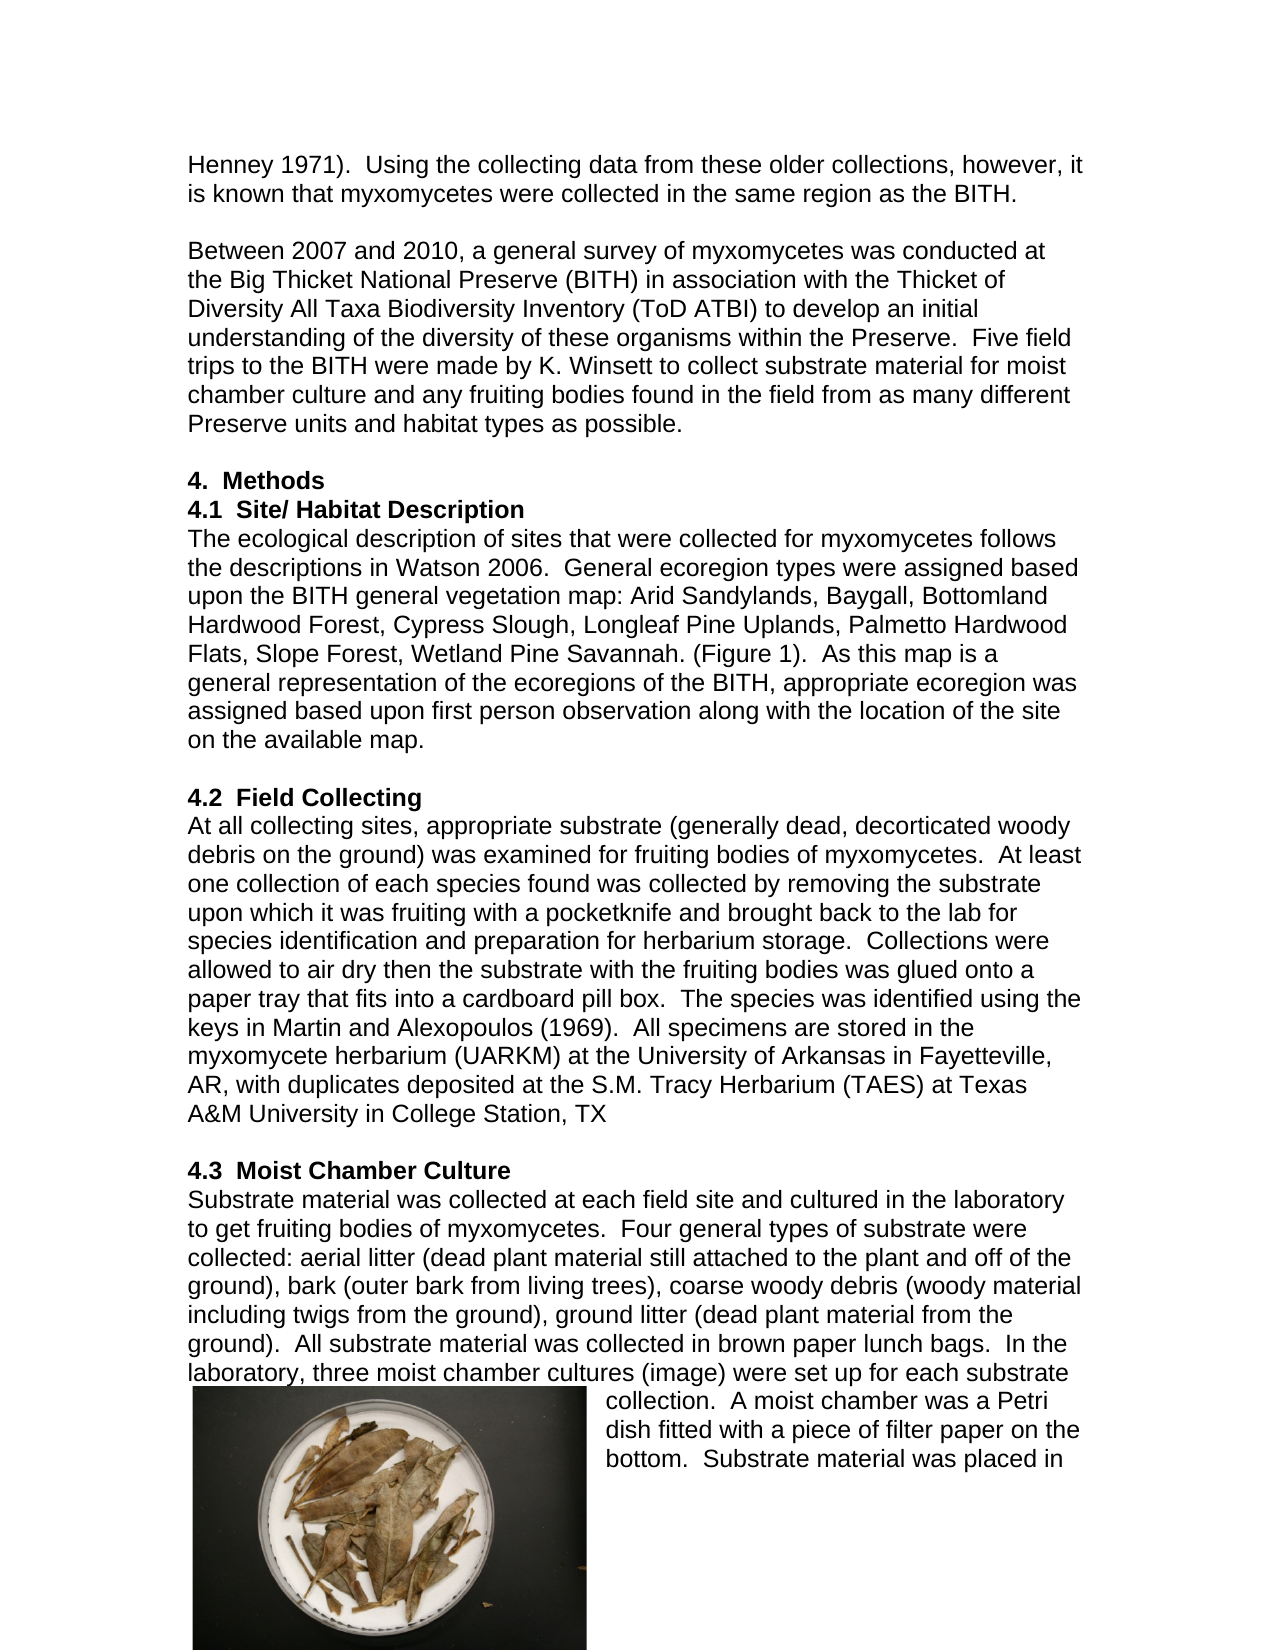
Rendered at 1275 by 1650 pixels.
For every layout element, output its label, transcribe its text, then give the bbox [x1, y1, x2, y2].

text Between 2007 and 2010, a general survey of myxomycetes was conducted at the Big Thicket National Preserve (BITH) in association with the Thicket of Diversity All Taxa Biodiversity Inventory (ToD ATBI) to develop an initial understanding of the diversity of these organisms within the Preserve. Five field trips to the BITH were made by K. Winsett to collect substrate material for moist chamber culture and any fruiting bodies found in the field from as many different Preserve units and habitat types as possible. [187, 236, 1087, 437]
text At all collecting sites, appropriate substrate (generally dead, decorticated woody debris on the ground) was examined for fruiting bodies of myxomycetes. At least one collection of each species found was collected by removing the substrate upon which it was fruiting with a pocketknife and brought back to the lab for species identification and preparation for herbarium storage. Collections were allowed to air dry then the substrate with the fruiting bodies was glued onto a paper tray that fits into a cardboard pill box. The species was identified using the keys in Martin and Alexopoulos (1969). All specimens are stored in the myxomycete herbarium (UARKM) at the University of Arkansas in Fayetteville, AR, with duplicates deposited at the S.M. Tracy Herbarium (TAES) at Texas A&M University in College Station, TX [187, 811, 1087, 1127]
picture [192, 1386, 587, 1650]
text 4.3 Moist Chamber Culture [187, 1156, 1087, 1185]
text 4. Methods [187, 466, 1087, 495]
text 4.2 Field Collecting [187, 782, 1087, 811]
text 4.1 Site/ Habitat Description [187, 495, 1087, 524]
text The ecological description of sites that were collected for myxomycetes follows the descriptions in Watson 2006. General ecoregion types were assigned based upon the BITH general vegetation map: Arid Sandylands, Baygall, Bottomland Hardwood Forest, Cypress Slough, Longleaf Pine Uplands, Palmetto Hardwood Flats, Slope Forest, Wetland Pine Savannah. (Figure 1). As this map is a general representation of the ecoregions of the BITH, appropriate ecoregion was assigned based upon first person observation along with the location of the site on the available map. [187, 524, 1087, 754]
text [187, 150, 1087, 207]
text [187, 1185, 1087, 1472]
